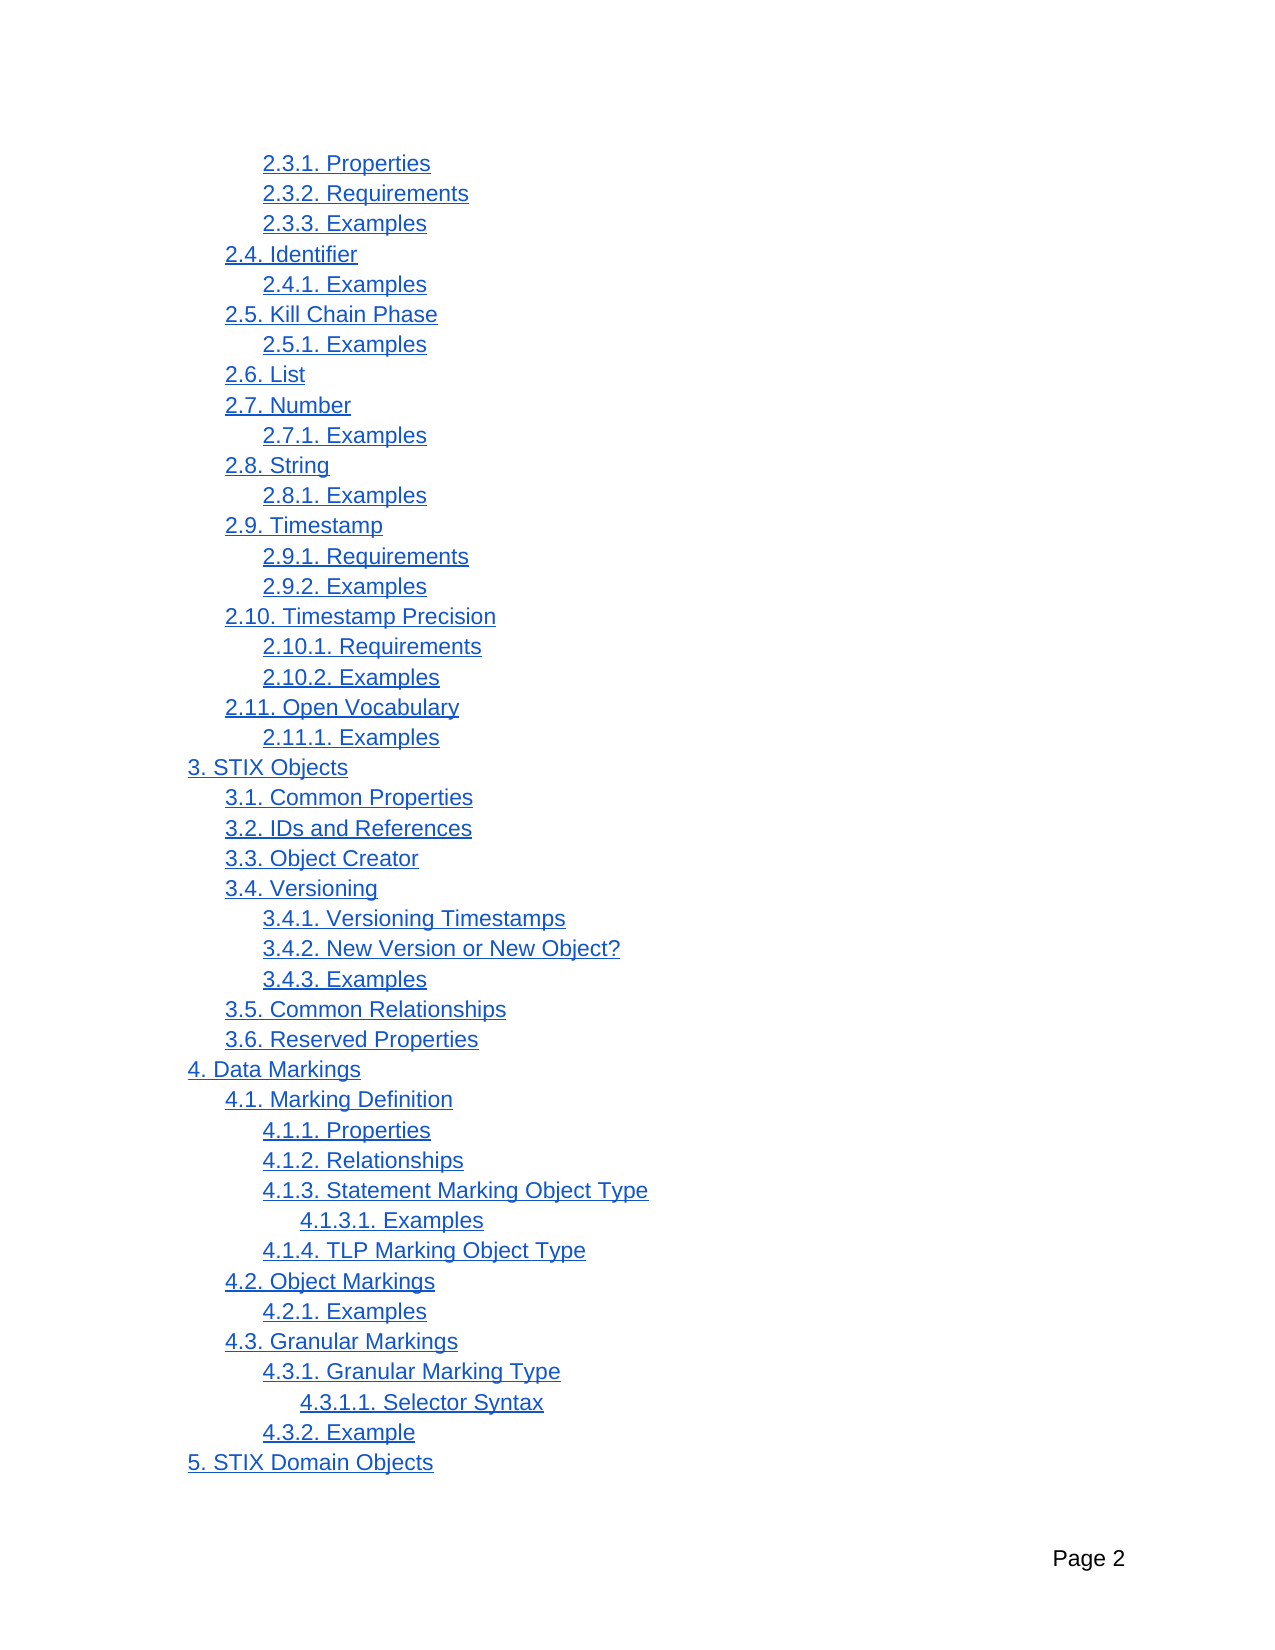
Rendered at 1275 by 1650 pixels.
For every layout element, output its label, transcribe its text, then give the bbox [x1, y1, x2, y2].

text ​2.11.1.​ Examples [262, 724, 1125, 750]
text ​4.1.2.​ Relationships [262, 1147, 1125, 1173]
text ​3.1.​ Common Properties [225, 784, 1125, 811]
text ​5.​ STIX Domain Objects [187, 1449, 1125, 1475]
text ​4.1.3.​ Statement Marking Object Type [262, 1177, 1125, 1203]
text ​2.10.2.​ Examples [262, 663, 1125, 690]
text ​3.4.​ Versioning [225, 875, 1125, 901]
text ​3.4.2.​ New Version or New Object? [262, 935, 1125, 962]
text ​2.11.​ Open Vocabulary [225, 694, 1125, 720]
text ​2.10.​ Timestamp Precision [225, 603, 1125, 629]
text ​2.3.1.​ Properties [262, 150, 1125, 176]
text ​3.6.​ Reserved Properties [225, 1026, 1125, 1052]
text ​2.3.2.​ Requirements [262, 180, 1125, 207]
text ​3.5.​ Common Relationships [225, 996, 1125, 1022]
text ​4.2.​ Object Markings [225, 1268, 1125, 1294]
text ​3.4.3.​ Examples [262, 966, 1125, 992]
text ​2.8.1.​ Examples [262, 482, 1125, 509]
text ​4.3.​ Granular Markings [225, 1328, 1125, 1354]
text ​2.4.1.​ Examples [262, 271, 1125, 297]
text ​2.10.1.​ Requirements [262, 633, 1125, 660]
text ​2.8.​ String [225, 452, 1125, 478]
text ​2.7.1.​ Examples [262, 422, 1125, 448]
text ​2.5.1.​ Examples [262, 331, 1125, 358]
text ​4.3.1.​ Granular Marking Type [262, 1358, 1125, 1385]
text ​4.1.3.1.​ Examples [300, 1207, 1125, 1234]
text ​2.6.​ List [225, 361, 1125, 388]
text ​4.​ Data Markings [187, 1056, 1125, 1083]
text ​4.1.1.​ Properties [262, 1117, 1125, 1143]
text ​2.9.1.​ Requirements [262, 543, 1125, 569]
text ​4.3.2.​ Example [262, 1419, 1125, 1445]
text ​3.2.​ IDs and References [225, 814, 1125, 841]
text ​2.9.2.​ Examples [262, 573, 1125, 599]
text ​2.3.3.​ Examples [262, 210, 1125, 237]
text ​2.9.​ Timestamp [225, 512, 1125, 539]
text ​2.7.​ Number [225, 392, 1125, 418]
text ​4.3.1.1.​ Selector Syntax [300, 1388, 1125, 1415]
text ​3.​ STIX Objects [187, 754, 1125, 781]
text ​4.1.4.​ TLP Marking Object Type [262, 1237, 1125, 1264]
text ​4.1.​ Marking Definition [225, 1086, 1125, 1113]
text ​2.4.​ Identifier [225, 241, 1125, 267]
text ​3.3.​ Object Creator [225, 845, 1125, 871]
text ​4.2.1.​ Examples [262, 1298, 1125, 1324]
text ​3.4.1.​ Versioning Timestamps [262, 905, 1125, 932]
text ​2.5.​ Kill Chain Phase [225, 301, 1125, 327]
